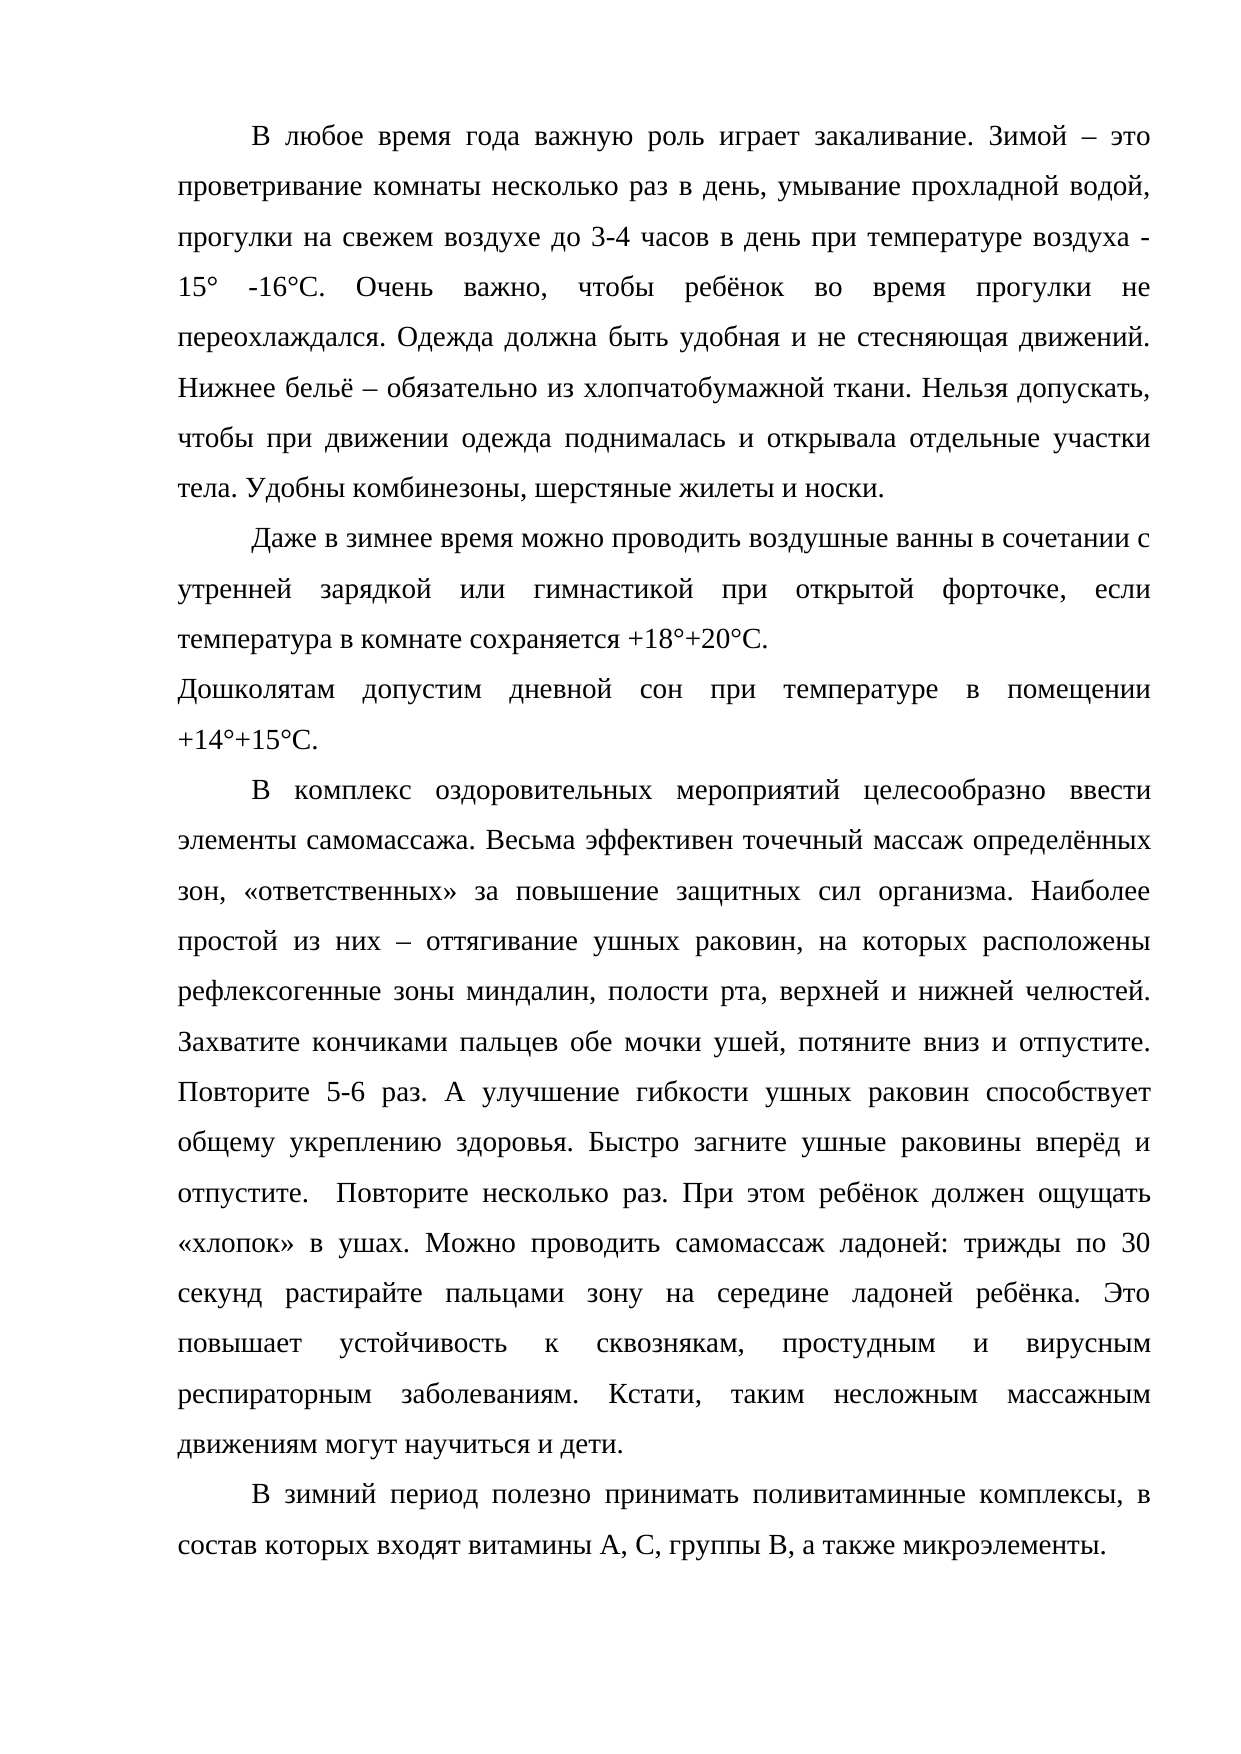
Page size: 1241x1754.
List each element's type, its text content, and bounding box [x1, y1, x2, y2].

text В зимний период полезно принимать поливитаминные комплексы, в состав которых входят витамины А, С, группы В, а также микроэлементы. [177, 1477, 1152, 1560]
text Дошколятам допустим дневной сон при температуре в помещении +14°+15°С. [177, 672, 1152, 755]
text Даже в зимнее время можно проводить воздушные ванны в сочетании с утренней зарядкой или гимнастикой при открытой форточке, если температура в комнате сохраняется +18°+20°С. [177, 521, 1152, 655]
text В любое время года важную роль играет закаливание. Зимой – это проветривание комнаты несколько раз в день, умывание прохладной водой, прогулки на свежем воздухе до 3-4 часов в день при температуре воздуха -15° -16°С. Очень важно, чтобы ребёнок во время прогулки не переохлаждался. Одежда должна быть удобная и не стесняющая движений. Нижнее бельё – обязательно из хлопчатобумажной ткани. Нельзя допускать, чтобы при движении одежда поднималась и открывала отдельные участки тела. Удобны комбинезоны, шерстяные жилеты и носки. [177, 118, 1152, 504]
text В комплекс оздоровительных мероприятий целесообразно ввести элементы самомассажа. Весьма эффективен точечный массаж определённых зон, «ответственных» за повышение защитных сил организма. Наиболее простой из них – оттягивание ушных раковин, на которых расположены рефлексогенные зоны миндалин, полости рта, верхней и нижней челюстей. Захватите кончиками пальцев обе мочки ушей, потяните вниз и отпустите. Повторите 5-6 раз. А улучшение гибкости ушных раковин способствует общему укреплению здоровья. Быстро загните ушные раковины вперёд и отпустите. Повторите несколько раз. При этом ребёнок должен ощущать «хлопок» в ушах. Можно проводить самомассаж ладоней: трижды по 30 секунд растирайте пальцами зону на середине ладоней ребёнка. Это повышает устойчивость к сквознякам, простудным и вирусным респираторным заболеваниям. Кстати, таким несложным массажным движениям могут научиться и дети. [177, 772, 1152, 1460]
